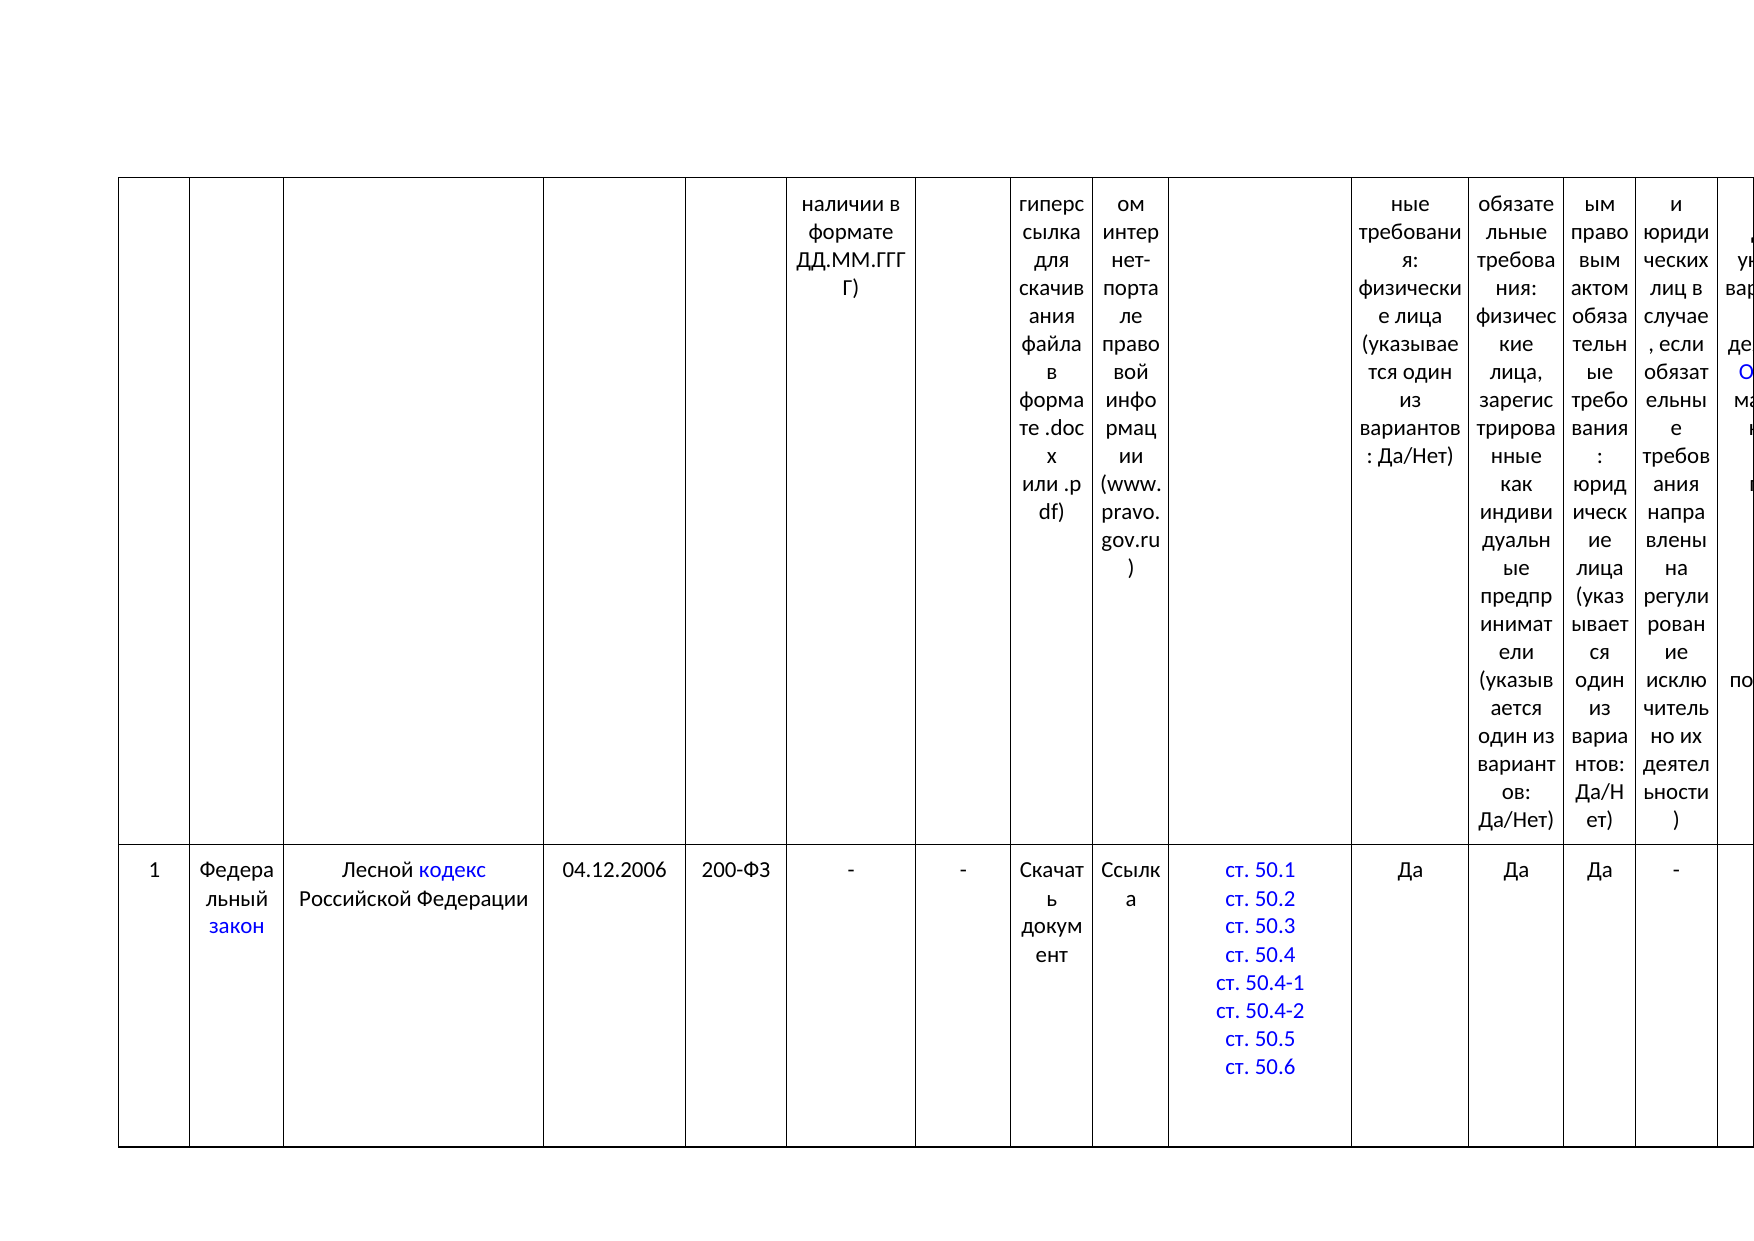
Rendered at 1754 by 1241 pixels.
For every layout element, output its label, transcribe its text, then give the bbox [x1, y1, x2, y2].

table_cell Ссылка [1093, 845, 1168, 1146]
table_cell 1 [119, 845, 189, 1146]
table_cell - [787, 845, 915, 1146]
table_cell 04.12.2006 [544, 845, 685, 1146]
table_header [1564, 178, 1635, 844]
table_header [284, 178, 543, 844]
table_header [1718, 178, 1753, 844]
table_cell - [916, 845, 1010, 1146]
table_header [119, 178, 189, 844]
table_cell Федеральный закон [190, 845, 283, 1146]
table_cell - [1636, 845, 1717, 1146]
table_cell Скачать документ [1011, 845, 1092, 1146]
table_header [1469, 178, 1563, 844]
table_cell Да [1469, 845, 1563, 1146]
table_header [1169, 178, 1351, 844]
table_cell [284, 845, 543, 1146]
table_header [916, 178, 1010, 844]
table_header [686, 178, 786, 844]
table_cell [1169, 845, 1351, 1146]
table_cell Да [1564, 845, 1635, 1146]
table_cell 200-ФЗ [686, 845, 786, 1146]
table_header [1011, 178, 1092, 844]
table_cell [1718, 845, 1753, 1146]
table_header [544, 178, 685, 844]
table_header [190, 178, 283, 844]
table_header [1352, 178, 1468, 844]
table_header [1093, 178, 1168, 844]
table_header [1636, 178, 1717, 844]
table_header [787, 178, 915, 844]
table_cell Да [1352, 845, 1468, 1146]
